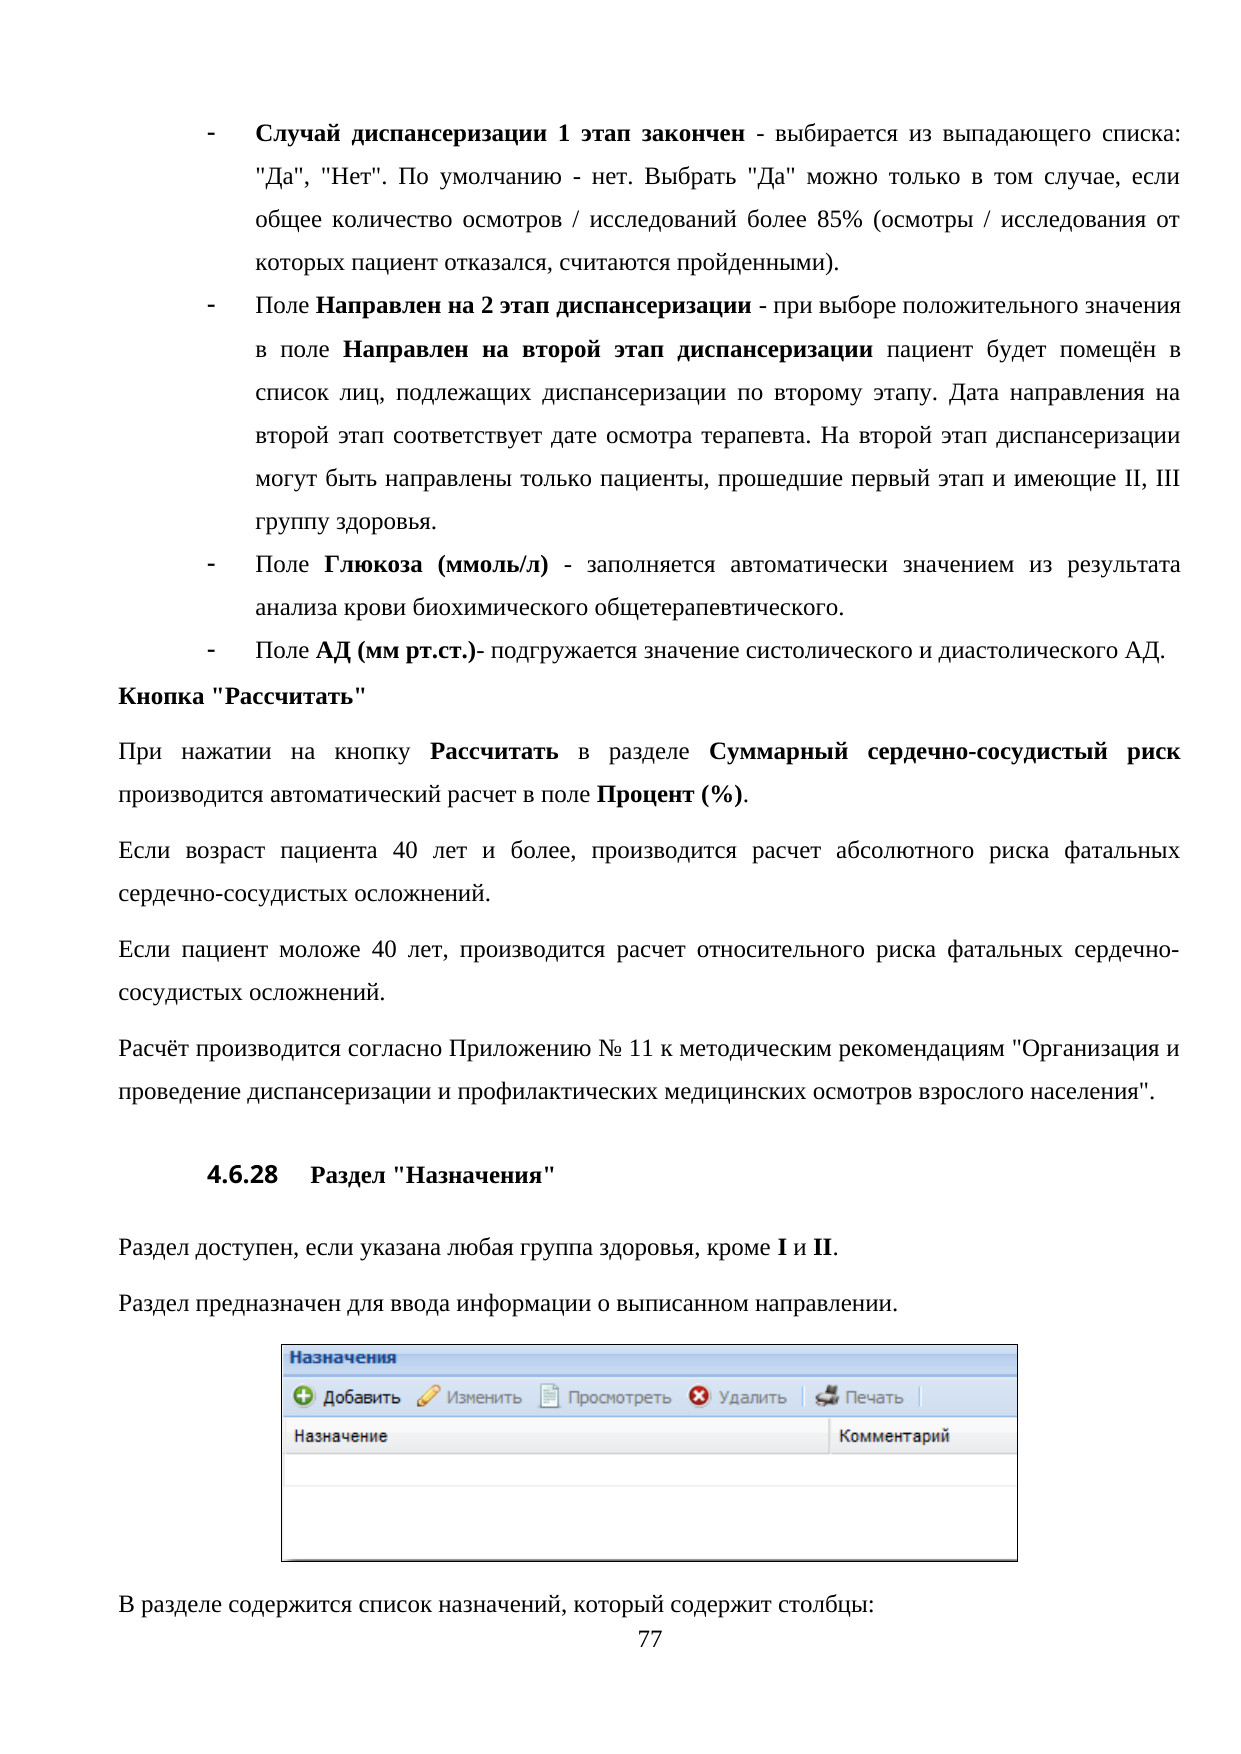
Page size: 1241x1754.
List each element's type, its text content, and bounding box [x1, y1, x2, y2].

text Раздел предназначен для ввода информации о выписанном направлении. [118, 1288, 1181, 1317]
text Раздел доступен, если указана любая группа здоровья, кроме I и II. [118, 1232, 1181, 1261]
text В разделе содержится список назначений, который содержит столбцы: [118, 1589, 1181, 1618]
list Поле Направлен на 2 этап диспансеризации - при выборе положительного значения в поле Направлен на второй этап диспансеризации пациент будет помещён в список лиц, подлежащих диспансеризации по второму этапу. Дата направления на второй этап соответствует дате осмотра терапевта. На второй этап диспансеризации могут быть направлены только пациенты, прошедшие первый этап и имеющие II, III группу здоровья. [207, 291, 1181, 535]
picture [282, 1345, 1017, 1561]
subtitle Раздел "Назначения" [207, 1156, 1181, 1191]
text Если пациент моложе 40 лет, производится расчет относительного риска фатальных сердечно-сосудистых осложнений. [118, 934, 1181, 1006]
text Кнопка "Рассчитать" [118, 681, 1181, 709]
text Расчёт производится согласно Приложению № 11 к методическим рекомендациям "Организация и проведение диспансеризации и профилактических медицинских осмотров взрослого населения". [118, 1033, 1181, 1104]
list Случай диспансеризации 1 этап закончен - выбирается из выпадающего списка: "Да", "Нет". По умолчанию - нет. Выбрать "Да" можно только в том случае, если общее количество осмотров / исследований более 85% (осмотры / исследования от которых пациент отказался, считаются пройденными). [207, 118, 1181, 276]
list Поле АД (мм рт.ст.)- подгружается значение систолического и диастолического АД. [207, 636, 1181, 664]
text При нажатии на кнопку Рассчитать в разделе Суммарный сердечно-сосудистый риск производится автоматический расчет в поле Процент (%). [118, 736, 1181, 808]
list Поле Глюкоза (ммоль/л) - заполняется автоматически значением из результата анализа крови биохимического общетерапевтического. [207, 549, 1181, 621]
text Если возраст пациента 40 лет и более, производится расчет абсолютного риска фатальных сердечно-сосудистых осложнений. [118, 835, 1181, 907]
